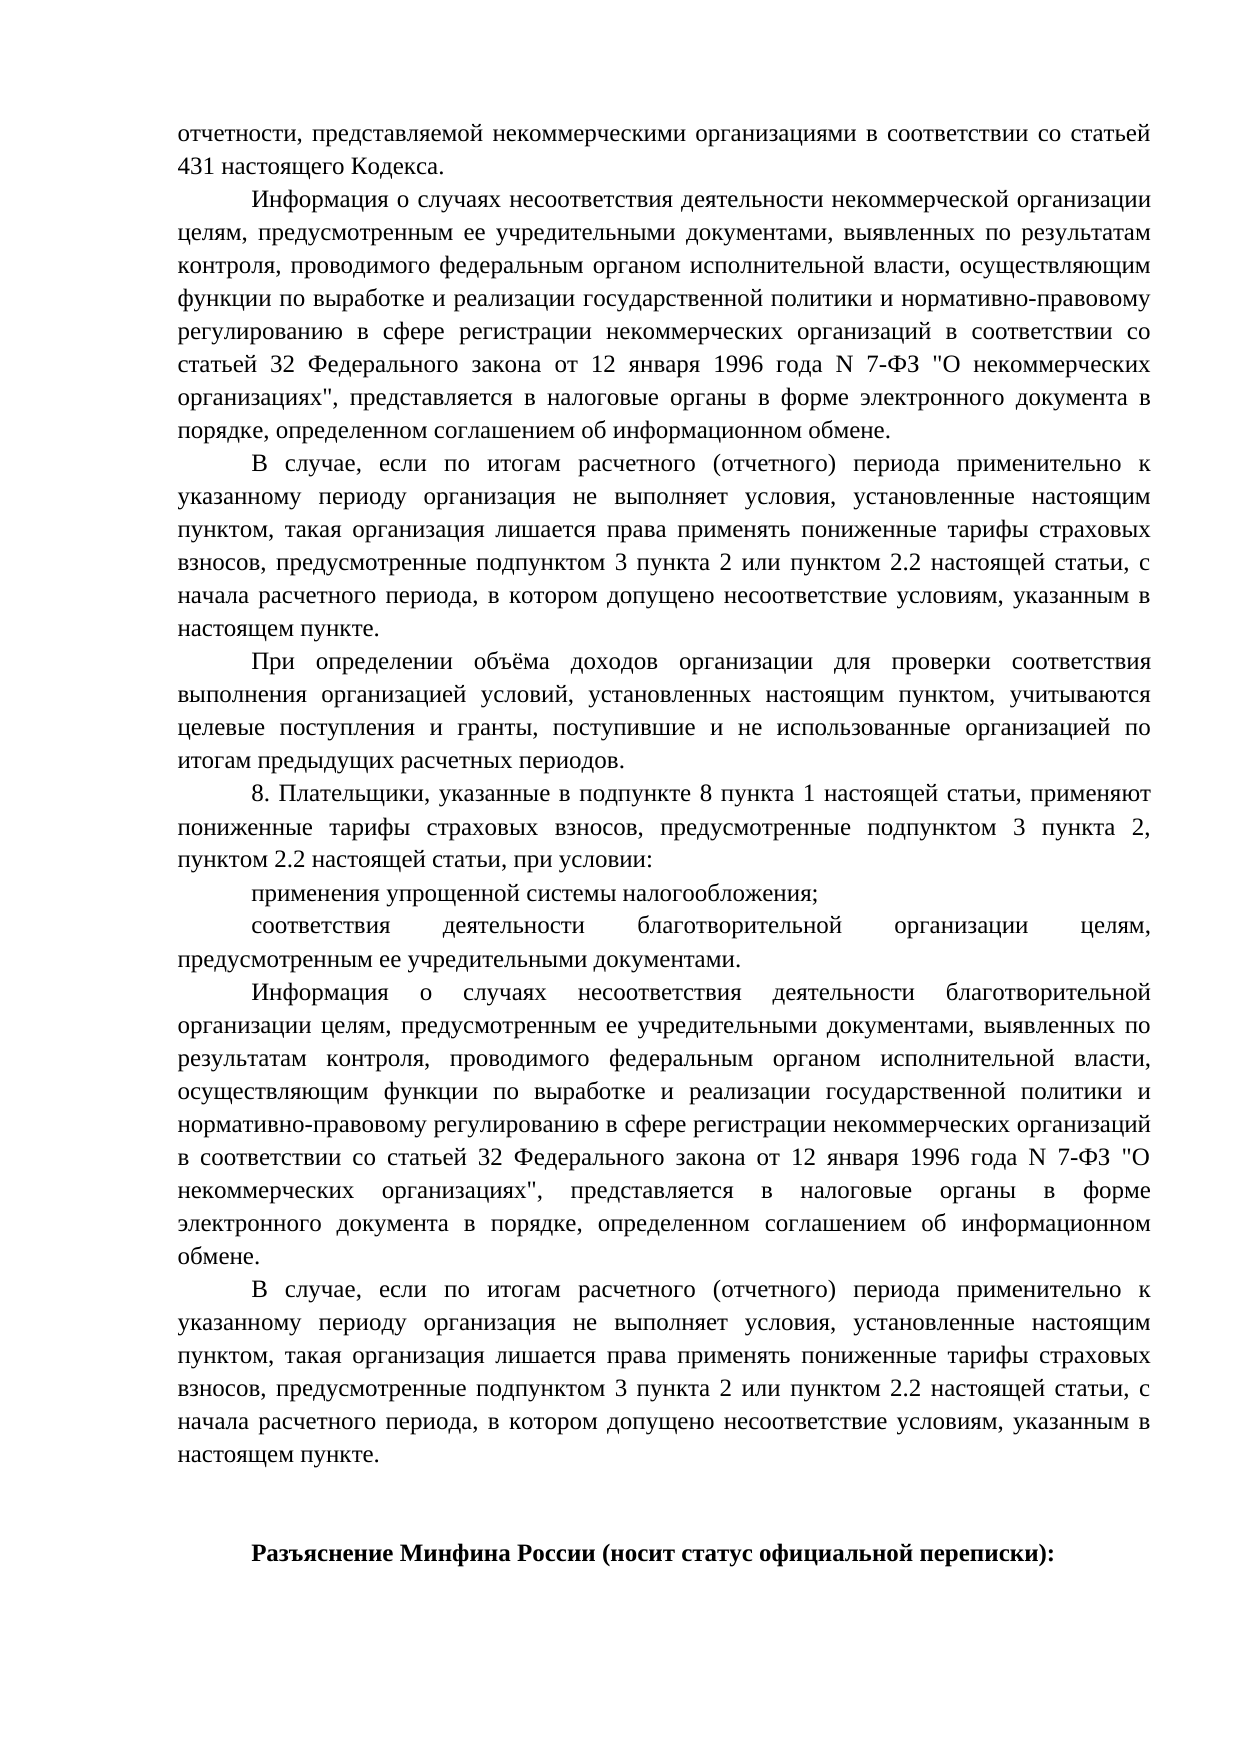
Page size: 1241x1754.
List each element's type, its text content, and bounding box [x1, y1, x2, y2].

text Информация о случаях несоответствия деятельности благотворительной организации целям, предусмотренным ее учредительными документами, выявленных по результатам контроля, проводимого федеральным органом исполнительной власти, осуществляющим функции по выработке и реализации государственной политики и нормативно-правовому регулированию в сфере регистрации некоммерческих организаций в соответствии со статьей 32 Федерального закона от 12 января 1996 года N 7-ФЗ "О некоммерческих организациях", представляется в налоговые органы в форме электронного документа в порядке, определенном соглашением об информационном обмене. [177, 977, 1152, 1269]
text При определении объёма доходов организации для проверки соответствия выполнения организацией условий, установленных настоящим пунктом, учитываются целевые поступления и гранты, поступившие и не использованные организацией по итогам предыдущих расчетных периодов. [177, 646, 1152, 774]
text применения упрощенной системы налогообложения; [177, 878, 1152, 906]
text 8. Плательщики, указанные в подпункте 8 пункта 1 настоящей статьи, применяют пониженные тарифы страховых взносов, предусмотренные подпунктом 3 пункта 2, пунктом 2.2 настоящей статьи, при условии: [177, 778, 1152, 873]
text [177, 118, 1152, 180]
text В случае, если по итогам расчетного (отчетного) периода применительно к указанному периоду организация не выполняет условия, установленные настоящим пунктом, такая организация лишается права применять пониженные тарифы страховых взносов, предусмотренные подпунктом 3 пункта 2 или пунктом 2.2 настоящей статьи, с начала расчетного периода, в котором допущено несоответствие условиям, указанным в настоящем пункте. [177, 448, 1152, 642]
text соответствия деятельности благотворительной организации целям, предусмотренным ее учредительными документами. [177, 911, 1152, 972]
text Информация о случаях несоответствия деятельности некоммерческой организации целям, предусмотренным ее учредительными документами, выявленных по результатам контроля, проводимого федеральным органом исполнительной власти, осуществляющим функции по выработке и реализации государственной политики и нормативно-правовому регулированию в сфере регистрации некоммерческих организаций в соответствии со статьей 32 Федерального закона от 12 января 1996 года N 7-ФЗ "О некоммерческих организациях", представляется в налоговые органы в форме электронного документа в порядке, определенном соглашением об информационном обмене. [177, 184, 1152, 444]
text В случае, если по итогам расчетного (отчетного) периода применительно к указанному периоду организация не выполняет условия, установленные настоящим пунктом, такая организация лишается права применять пониженные тарифы страховых взносов, предусмотренные подпунктом 3 пункта 2 или пунктом 2.2 настоящей статьи, с начала расчетного периода, в котором допущено несоответствие условиям, указанным в настоящем пункте. [177, 1274, 1152, 1468]
text Разъяснение Минфина России (носит статус официальной переписки): [177, 1538, 1152, 1567]
